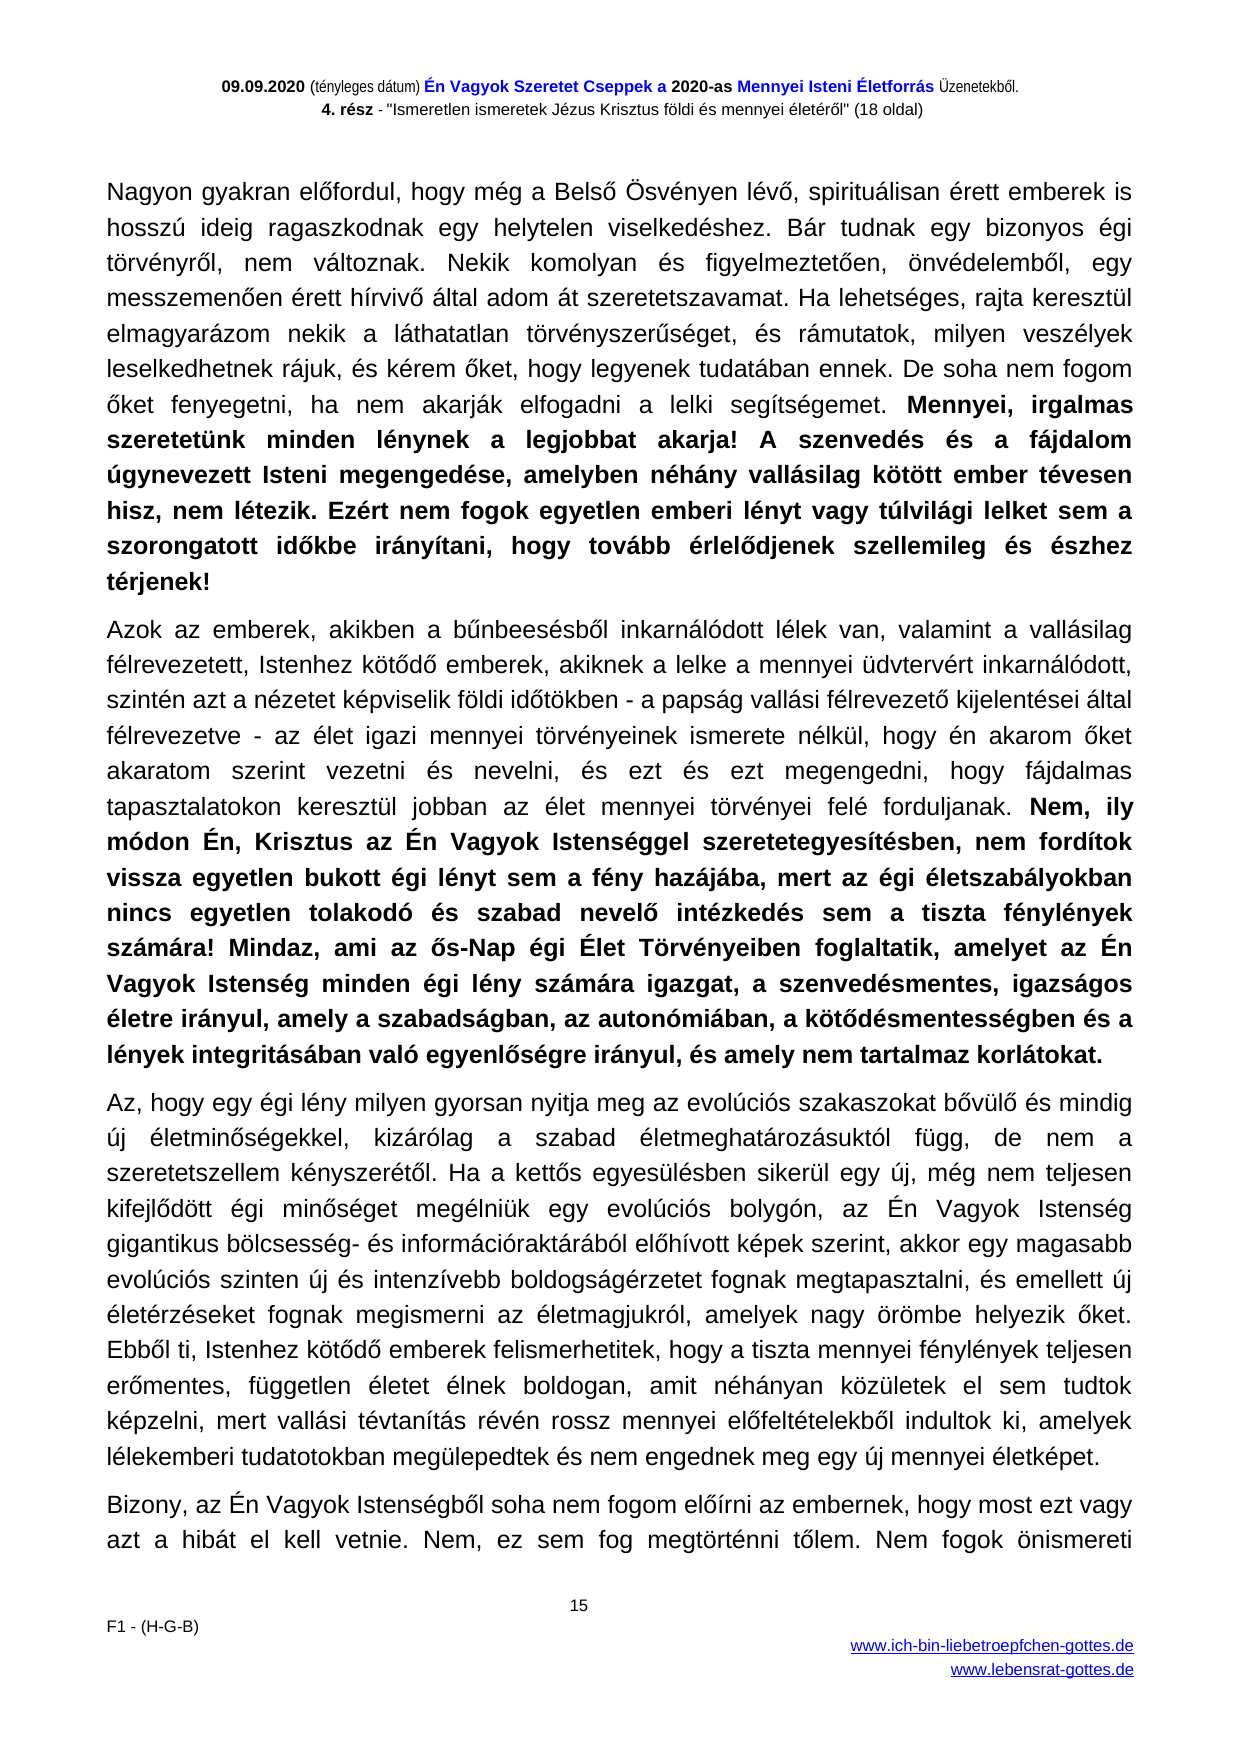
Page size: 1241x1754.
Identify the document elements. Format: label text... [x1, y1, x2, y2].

text Az, hogy egy égi lény milyen gyorsan nyitja meg az evolúciós szakaszokat bővülő és mindig új életminőségekkel, kizárólag a szabad életmeghatározásuktól függ, de nem a szeretetszellem kényszerétől. Ha a kettős egyesülésben sikerül egy új, még nem teljesen kifejlődött égi minőséget megélniük egy evolúciós bolygón, az Én Vagyok Istenség gigantikus bölcsesség- és információraktárából előhívott képek szerint, akkor egy magasabb evolúciós szinten új és intenzívebb boldogságérzetet fognak megtapasztalni, és emellett új életérzéseket fognak megismerni az életmagjukról, amelyek nagy örömbe helyezik őket. Ebből ti, Istenhez kötődő emberek felismerhetitek, hogy a tiszta mennyei fénylények teljesen erőmentes, független életet élnek boldogan, amit néhányan közületek el sem tudtok képzelni, mert vallási tévtanítás révén rossz mennyei előfeltételekből indultok ki, amelyek lélekemberi tudatotokban megülepedtek és nem engednek meg egy új mennyei életképet. [106, 1083, 1134, 1472]
text Nagyon gyakran előfordul, hogy még a Belső Ösvényen lévő, spirituálisan érett emberek is hosszú ideig ragaszkodnak egy helytelen viselkedéshez. Bár tudnak egy bizonyos égi törvényről, nem változnak. Nekik komolyan és figyelmeztetően, önvédelemből, egy messzemenően érett hírvivő által adom át szeretetszavamat. Ha lehetséges, rajta keresztül elmagyarázom nekik a láthatatlan törvényszerűséget, és rámutatok, milyen veszélyek leselkedhetnek rájuk, és kérem őket, hogy legyenek tudatában ennek. De soha nem fogom őket fenyegetni, ha nem akarják elfogadni a lelki segítségemet. Mennyei, irgalmas szeretetünk minden lénynek a legjobbat akarja! A szenvedés és a fájdalom úgynevezett Isteni megengedése, amelyben néhány vallásilag kötött ember tévesen hisz, nem létezik. Ezért nem fogok egyetlen emberi lényt vagy túlvilági lelket sem a szorongatott időkbe irányítani, hogy tovább érlelődjenek szellemileg és észhez térjenek! [106, 172, 1134, 597]
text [106, 1485, 1134, 1556]
text Azok az emberek, akikben a bűnbeesésből inkarnálódott lélek van, valamint a vallásilag félrevezetett, Istenhez kötődő emberek, akiknek a lelke a mennyei üdvtervért inkarnálódott, szintén azt a nézetet képviselik földi időtökben - a papság vallási félrevezető kijelentései által félrevezetve - az élet igazi mennyei törvényeinek ismerete nélkül, hogy én akarom őket akaratom szerint vezetni és nevelni, és ezt és ezt megengedni, hogy fájdalmas tapasztalatokon keresztül jobban az élet mennyei törvényei felé forduljanak. Nem, ily módon Én, Krisztus az Én Vagyok Istenséggel szeretetegyesítésben, nem fordítok vissza egyetlen bukott égi lényt sem a fény hazájába, mert az égi életszabályokban nincs egyetlen tolakodó és szabad nevelő intézkedés sem a tiszta fénylények számára! Mindaz, ami az ős-Nap égi Élet Törvényeiben foglaltatik, amelyet az Én Vagyok Istenség minden égi lény számára igazgat, a szenvedésmentes, igazságos életre irányul, amely a szabadságban, az autonómiában, a kötődésmentességben és a lények integritásában való egyenlőségre irányul, és amely nem tartalmaz korlátokat. [106, 610, 1134, 1070]
